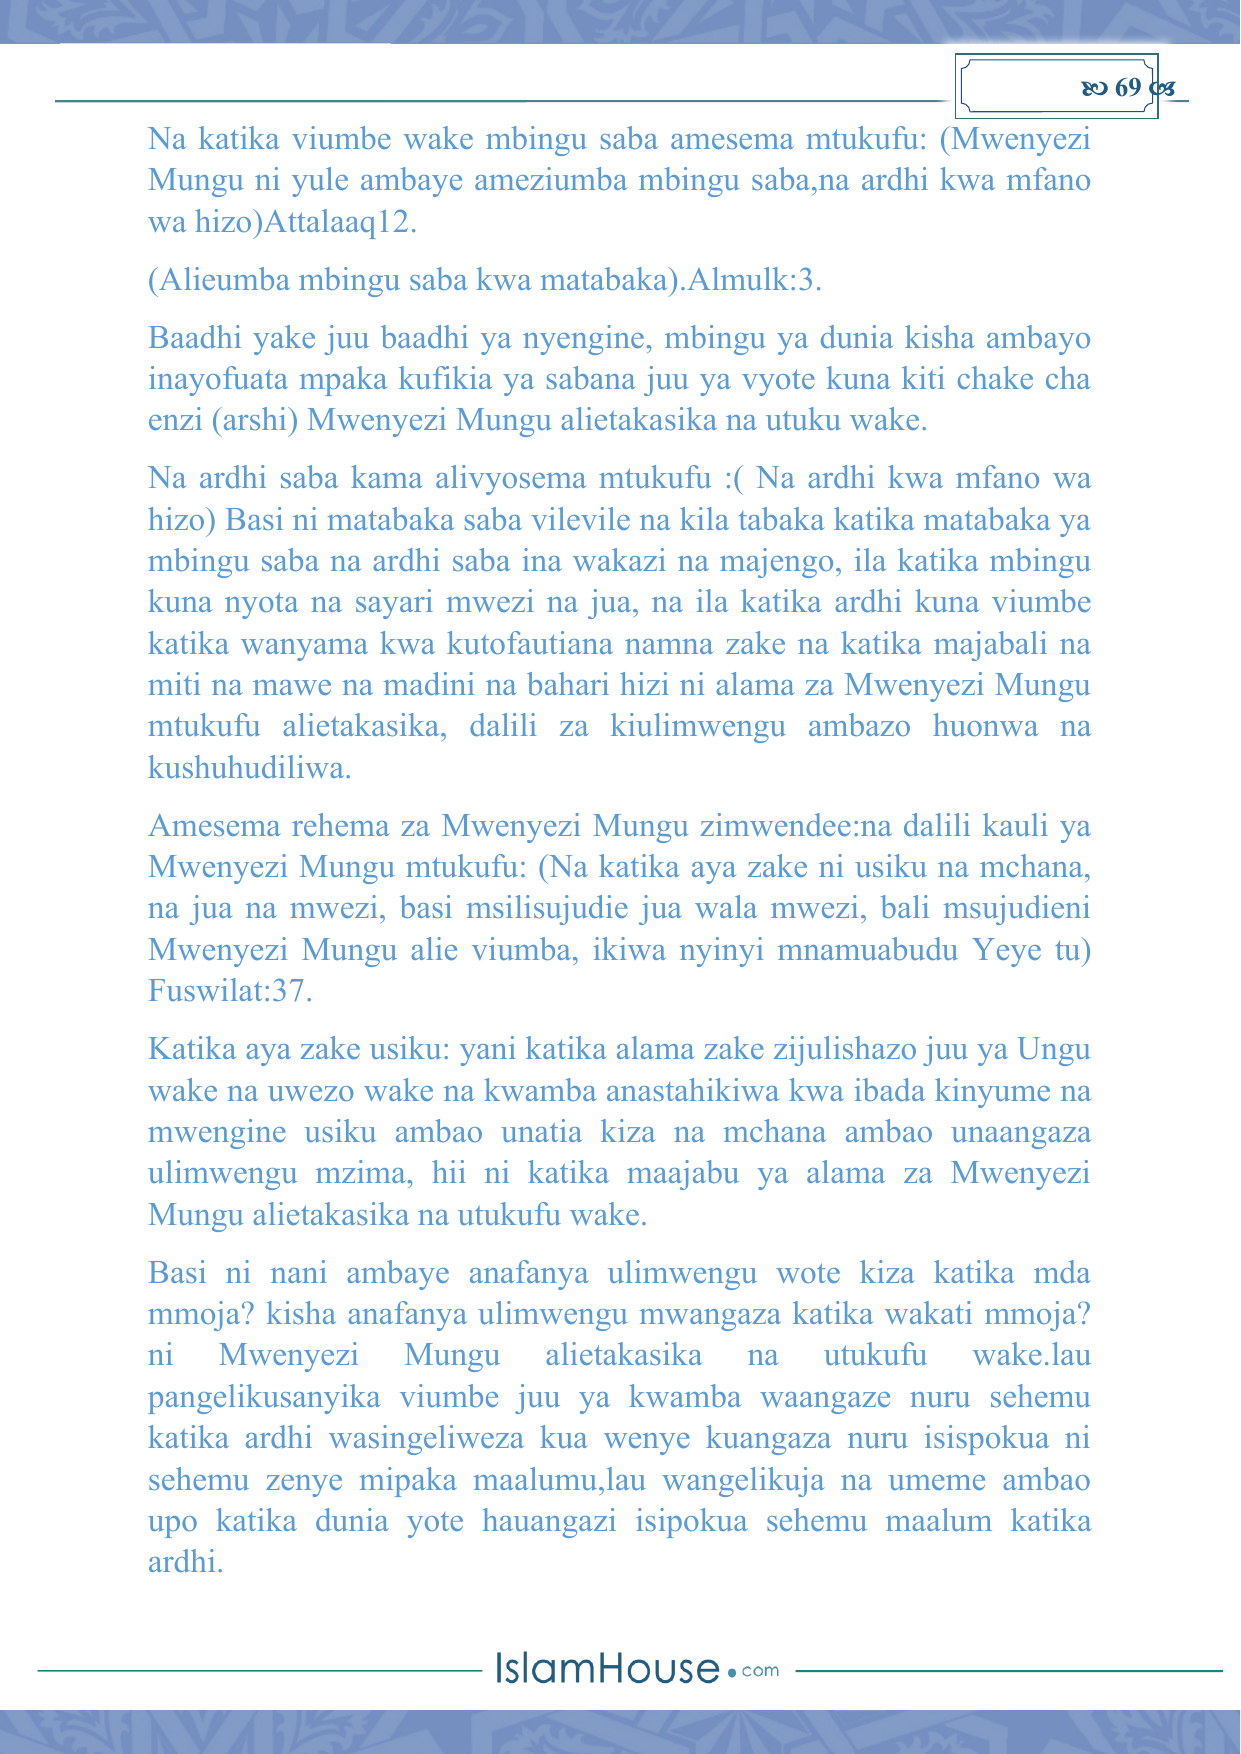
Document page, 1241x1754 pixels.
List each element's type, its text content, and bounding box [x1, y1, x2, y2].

text (Alieumba mbingu saba kwa matabaka).Almulk:3. [148, 259, 1092, 297]
text Amesema rehema za Mwenyezi Mungu zimwendee:na dalili kauli ya Mwenyezi Mungu mtukufu: (Na katika aya zake ni usiku na mchana, na jua na mwezi, basi msilisujudie jua wala mwezi, bali msujudieni Mwenyezi Mungu alie viumba, ikiwa nyinyi mnamuabudu Yeye tu) Fuswilat:37. [148, 805, 1092, 1009]
text Baadhi yake juu baadhi ya nyengine, mbingu ya dunia kisha ambayo inayofuata mpaka kufikia ya sabana juu ya vyote kuna kiti chake cha enzi (arshi) Mwenyezi Mungu alietakasika na utuku wake. [148, 317, 1092, 438]
text Basi ni nani ambaye anafanya ulimwengu wote kiza katika mda mmoja? kisha anafanya ulimwengu mwangaza katika wakati mmoja?ni Mwenyezi Mungu alietakasika na utukufu wake.lau pangelikusanyika viumbe juu ya kwamba waangaze nuru sehemu katika ardhi wasingeliweza kua wenye kuangaza nuru isispokua ni sehemu zenye mipaka maalumu,lau wangelikuja na umeme ambao upo katika dunia yote hauangazi isipokua sehemu maalum katika ardhi. [148, 1252, 1092, 1580]
picture [28, 1645, 483, 1691]
picture [487, 1646, 1224, 1691]
text Na katika viumbe wake mbingu saba amesema mtukufu: (Mwenyezi Mungu ni yule ambaye ameziumba mbingu saba,na ardhi kwa mfano wa hizo)Attalaaq12. [148, 118, 1092, 239]
text Na ardhi saba kama alivyosema mtukufu :( Na ardhi kwa mfano wa hizo) Basi ni matabaka saba vilevile na kila tabaka katika matabaka ya mbingu saba na ardhi saba ina wakazi na majengo, ila katika mbingu kuna nyota na sayari mwezi na jua, na ila katika ardhi kuna viumbe katika wanyama kwa kutofautiana namna zake na katika majabali na miti na mawe na madini na bahari hizi ni alama za Mwenyezi Mungu mtukufu alietakasika, dalili za kiulimwengu ambazo huonwa na kushuhudiliwa. [148, 458, 1092, 785]
text Katika aya zake usiku: yani katika alama zake zijulishazo juu ya Ungu wake na uwezo wake na kwamba anastahikiwa kwa ibada kinyume na mwengine usiku ambao unatia kiza na mchana ambao unaangaza ulimwengu mzima, hii ni katika maajabu ya alama za Mwenyezi Mungu alietakasika na utukufu wake. [148, 1028, 1092, 1232]
